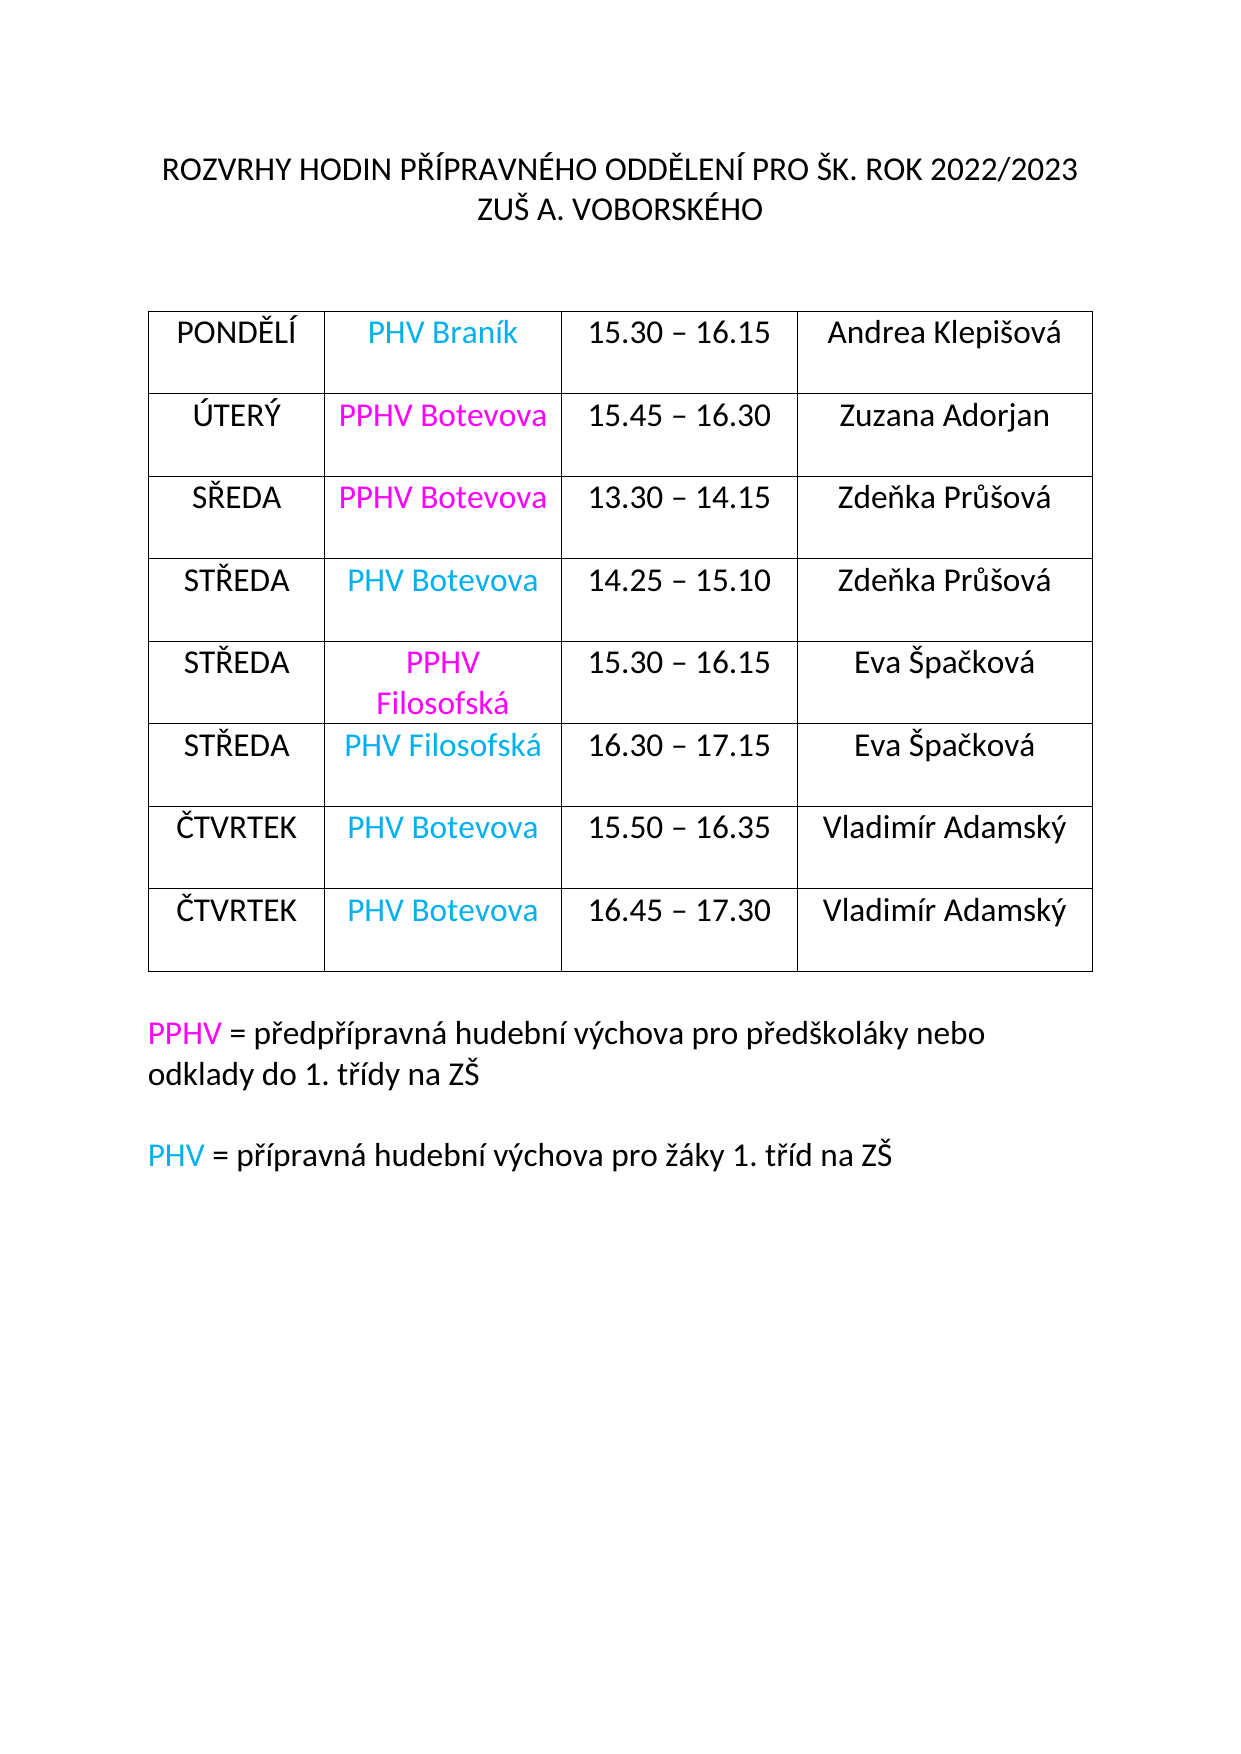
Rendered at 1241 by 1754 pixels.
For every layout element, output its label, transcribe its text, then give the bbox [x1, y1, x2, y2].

table_cell Vladimír Adamský [798, 807, 1092, 888]
table_cell ČTVRTEK [149, 807, 324, 888]
table_cell PHV Botevova [325, 807, 561, 888]
table_cell Zuzana Adorjan [798, 394, 1092, 476]
table_cell Zdeňka Průšová [798, 477, 1092, 558]
table_header 15.30 – 16.15 [562, 312, 797, 393]
table_cell PHV Filosofská [325, 724, 561, 806]
table_cell Eva Špačková [798, 724, 1092, 806]
table_cell PHV Botevova [325, 889, 561, 971]
table_cell 15.30 – 16.15 [562, 642, 797, 723]
table_header PONDĚLÍ [149, 312, 324, 393]
table_cell PPHV Botevova [325, 394, 561, 476]
table_cell PPHV Filosofská [325, 642, 561, 723]
table_cell STŘEDA [149, 642, 324, 723]
table_cell 16.30 – 17.15 [562, 724, 797, 806]
table_cell 15.50 – 16.35 [562, 807, 797, 888]
table_cell Zdeňka Průšová [798, 559, 1092, 641]
table_cell 13.30 – 14.15 [562, 477, 797, 558]
table_cell Vladimír Adamský [798, 889, 1092, 971]
table_header Andrea Klepišová [798, 312, 1092, 393]
table_cell ÚTERÝ [149, 394, 324, 476]
table_cell STŘEDA [149, 559, 324, 641]
table_cell PPHV Botevova [325, 477, 561, 558]
table_cell ČTVRTEK [149, 889, 324, 971]
table_cell SŘEDA [149, 477, 324, 558]
table_cell 16.45 – 17.30 [562, 889, 797, 971]
text PPHV = předpřípravná hudební výchova pro předškoláky nebo odklady do 1. třídy na ZŠ [148, 1012, 1093, 1094]
table_cell Eva Špačková [798, 642, 1092, 723]
table_header PHV Braník [325, 312, 561, 393]
table_cell STŘEDA [149, 724, 324, 806]
table_cell PHV Botevova [325, 559, 561, 641]
table_cell 14.25 – 15.10 [562, 559, 797, 641]
text ZUŠ A. VOBORSKÉHO [148, 188, 1093, 229]
text PHV = přípravná hudební výchova pro žáky 1. tříd na ZŠ [148, 1134, 1093, 1175]
text ROZVRHY HODIN PŘÍPRAVNÉHO ODDĚLENÍ PRO ŠK. ROK 2022/2023 [148, 148, 1093, 188]
table_cell 15.45 – 16.30 [562, 394, 797, 476]
